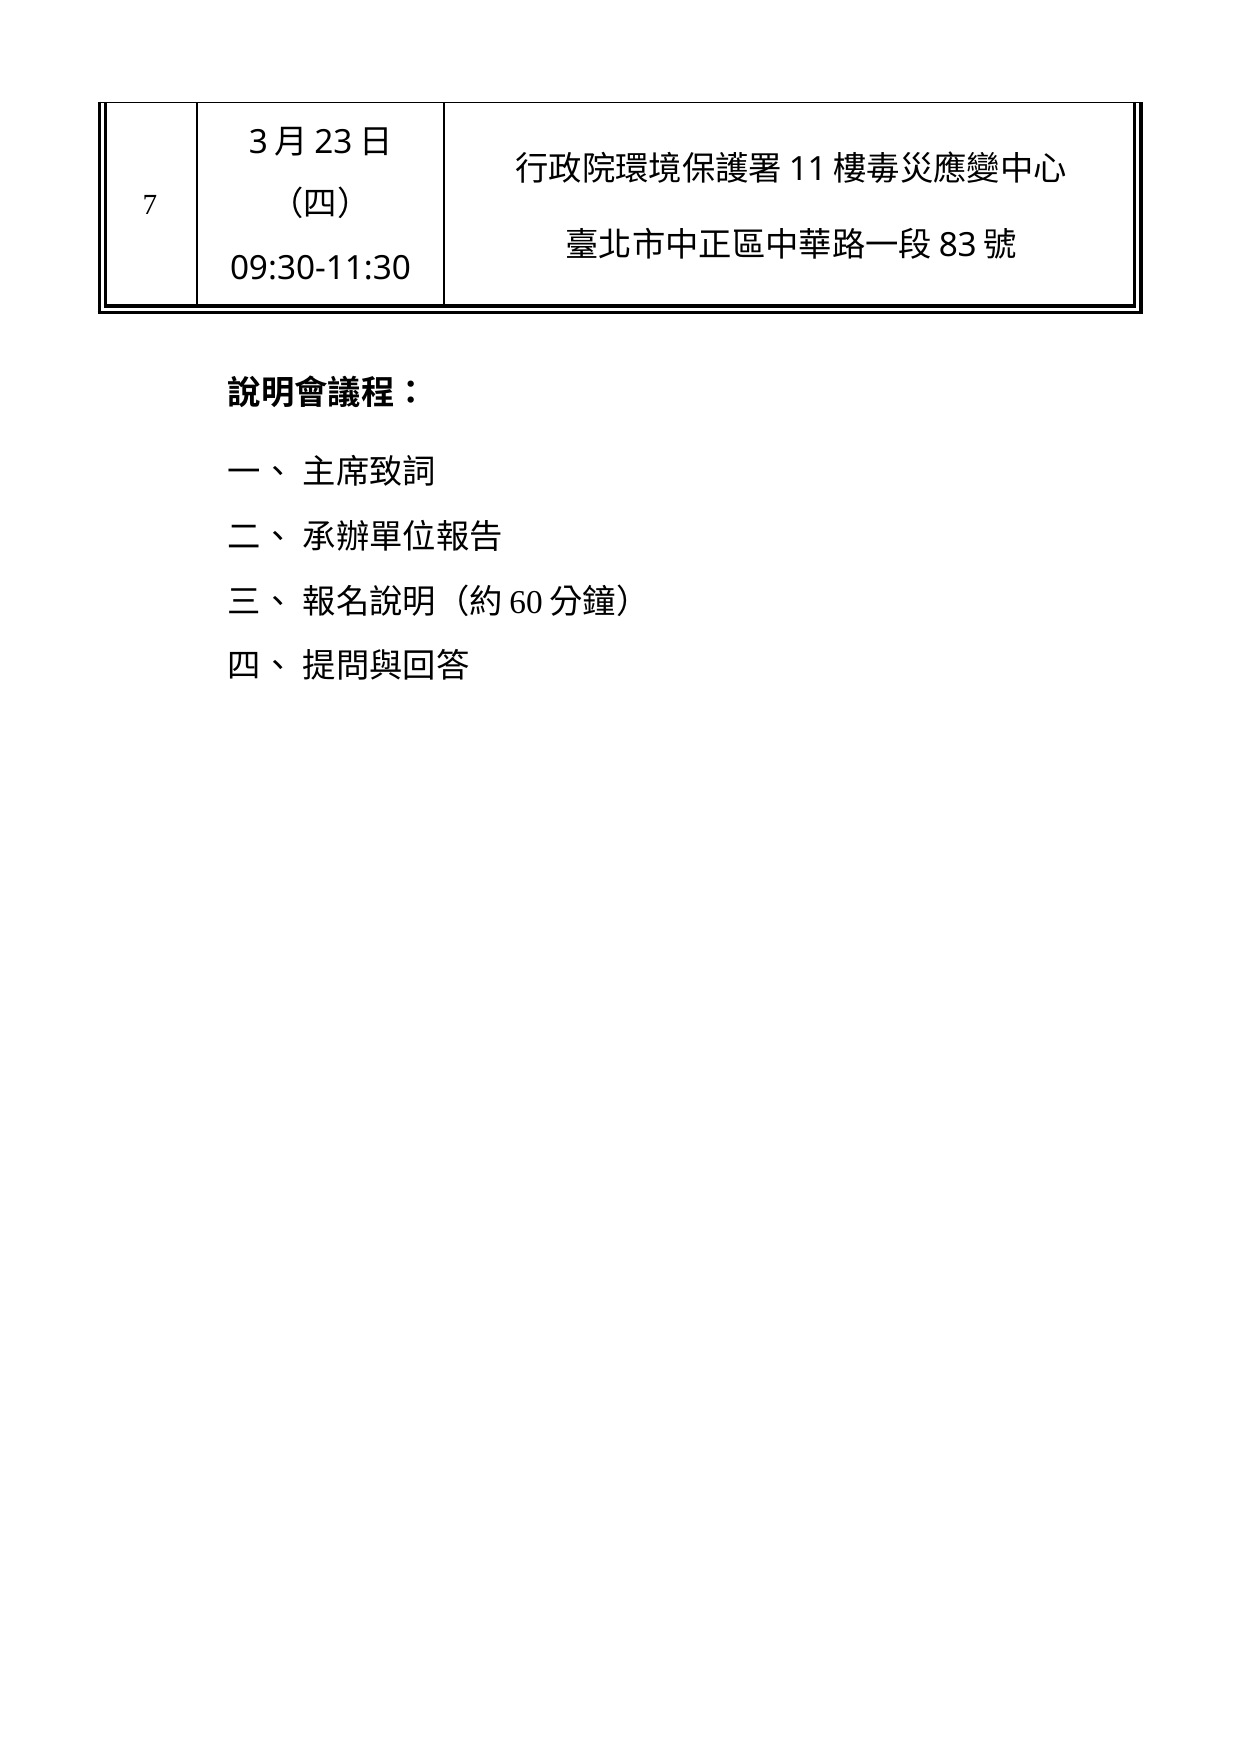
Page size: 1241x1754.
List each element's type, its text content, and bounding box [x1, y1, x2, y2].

list 承辦單位報告 [227, 512, 1063, 557]
table_cell 7 [107, 103, 196, 304]
table_cell 3月23日（四） 09:30-11:30 [198, 103, 443, 304]
table_cell 行政院環境保護署11樓毒災應變中心 臺北市中正區中華路一段83號 [445, 103, 1133, 304]
list 主席致詞 [227, 447, 1063, 493]
text 說明會議程： [227, 352, 1063, 428]
list 提問與回答 [227, 641, 1063, 687]
list 報名說明（約60分鐘） [227, 576, 1063, 622]
